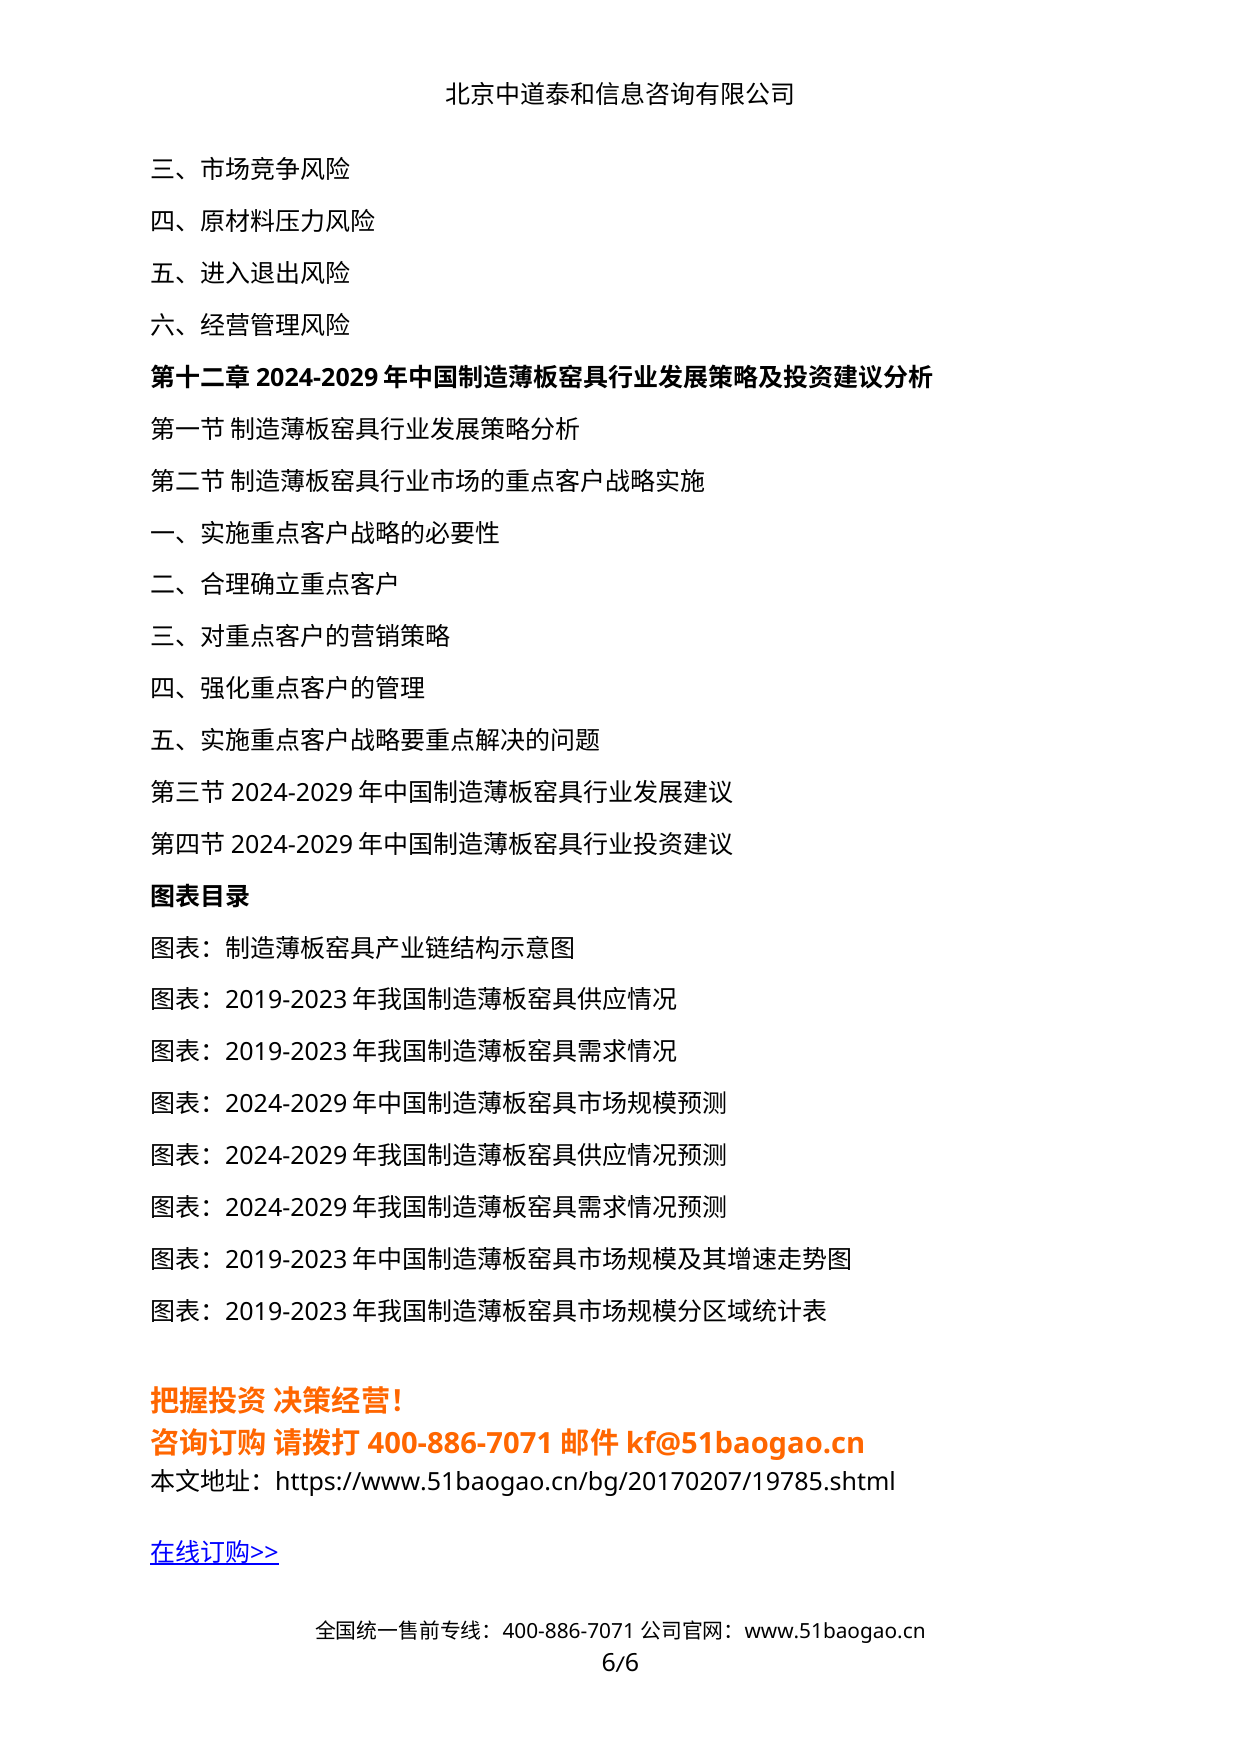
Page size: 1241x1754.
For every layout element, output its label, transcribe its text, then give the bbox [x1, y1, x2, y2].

text 三、对重点客户的营销策略 [150, 617, 1090, 653]
text 一、实施重点客户战略的必要性 [150, 513, 1090, 549]
text 图表：2024-2029年我国制造薄板窑具供应情况预测 [150, 1136, 1090, 1172]
text 四、原材料压力风险 [150, 202, 1090, 238]
text 图表：2019-2023年中国制造薄板窑具市场规模及其增速走势图 [150, 1239, 1090, 1276]
text 图表：2024-2029年中国制造薄板窑具市场规模预测 [150, 1084, 1090, 1120]
text 第十二章 2024-2029年中国制造薄板窑具行业发展策略及投资建议分析 [150, 357, 1090, 394]
text 第二节 制造薄板窑具行业市场的重点客户战略实施 [150, 461, 1090, 497]
text 六、经营管理风险 [150, 306, 1090, 342]
text 第三节 2024-2029年中国制造薄板窑具行业发展建议 [150, 772, 1090, 809]
text 图表：2019-2023年我国制造薄板窑具供应情况 [150, 980, 1090, 1016]
text 把握投资 决策经营！咨询订购 请拨打 400-886-7071 邮件 kf@51baogao.cn本文地址：https://www.51baogao.cn/bg/20170207/19785.shtml [150, 1343, 1090, 1498]
text 图表目录 [150, 876, 1090, 912]
text 第四节 2024-2029年中国制造薄板窑具行业投资建议 [150, 824, 1090, 861]
text 第一节 制造薄板窑具行业发展策略分析 [150, 409, 1090, 446]
text 二、合理确立重点客户 [150, 565, 1090, 601]
text 五、实施重点客户战略要重点解决的问题 [150, 721, 1090, 757]
text 图表：2019-2023年我国制造薄板窑具需求情况 [150, 1032, 1090, 1068]
text 图表：2019-2023年我国制造薄板窑具市场规模分区域统计表 [150, 1291, 1090, 1327]
text 三、市场竞争风险 [150, 150, 1090, 186]
text 在线订购>> [150, 1498, 1090, 1568]
text 图表：制造薄板窑具产业链结构示意图 [150, 928, 1090, 964]
text 图表：2024-2029年我国制造薄板窑具需求情况预测 [150, 1187, 1090, 1224]
text 五、进入退出风险 [150, 254, 1090, 290]
text 四、强化重点客户的管理 [150, 669, 1090, 705]
